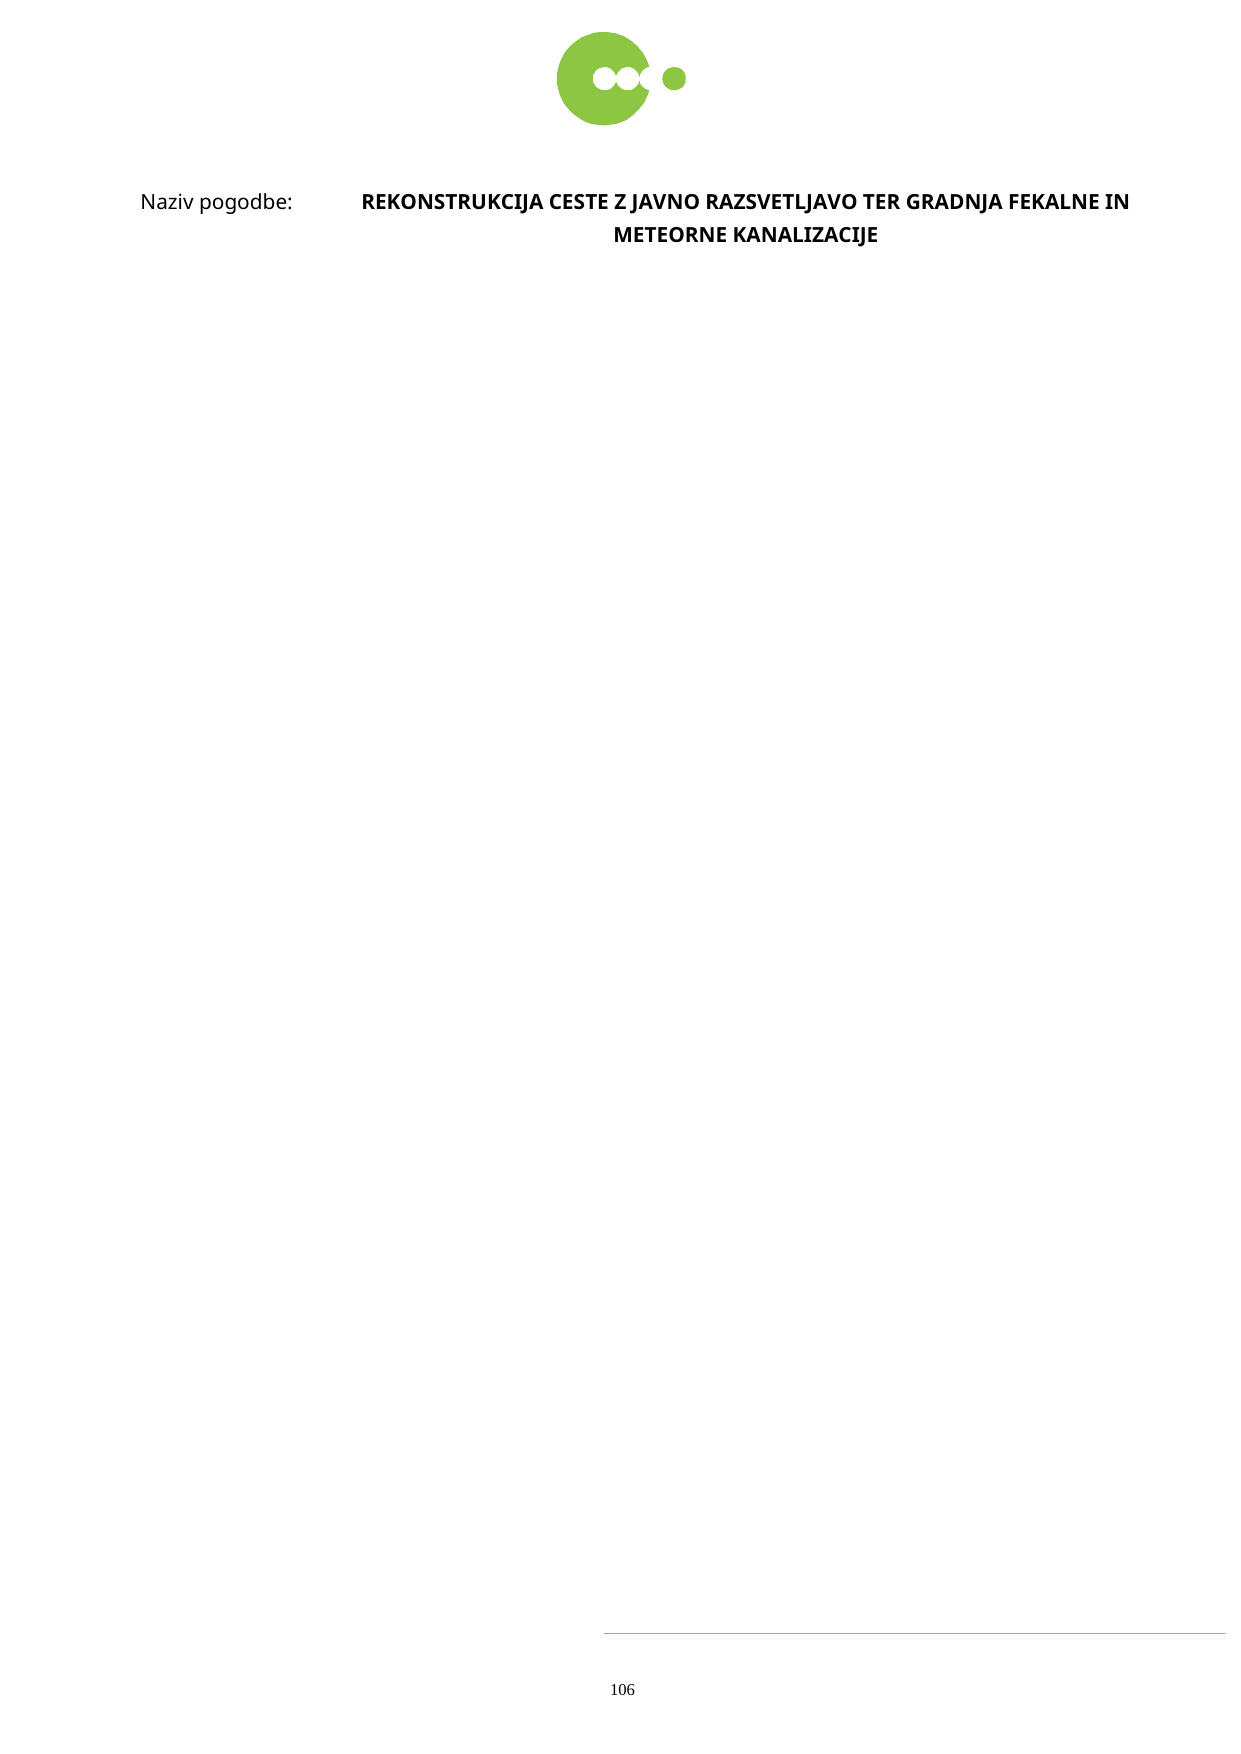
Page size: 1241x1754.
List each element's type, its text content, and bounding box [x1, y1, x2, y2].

table_header Naziv pogodbe: [133, 188, 339, 273]
table_header REKONSTRUKCIJA CESTE Z JAVNO RAZSVETLJAVO TER GRADNJA FEKALNE IN METEORNE KANALIZACIJE [340, 188, 1152, 273]
